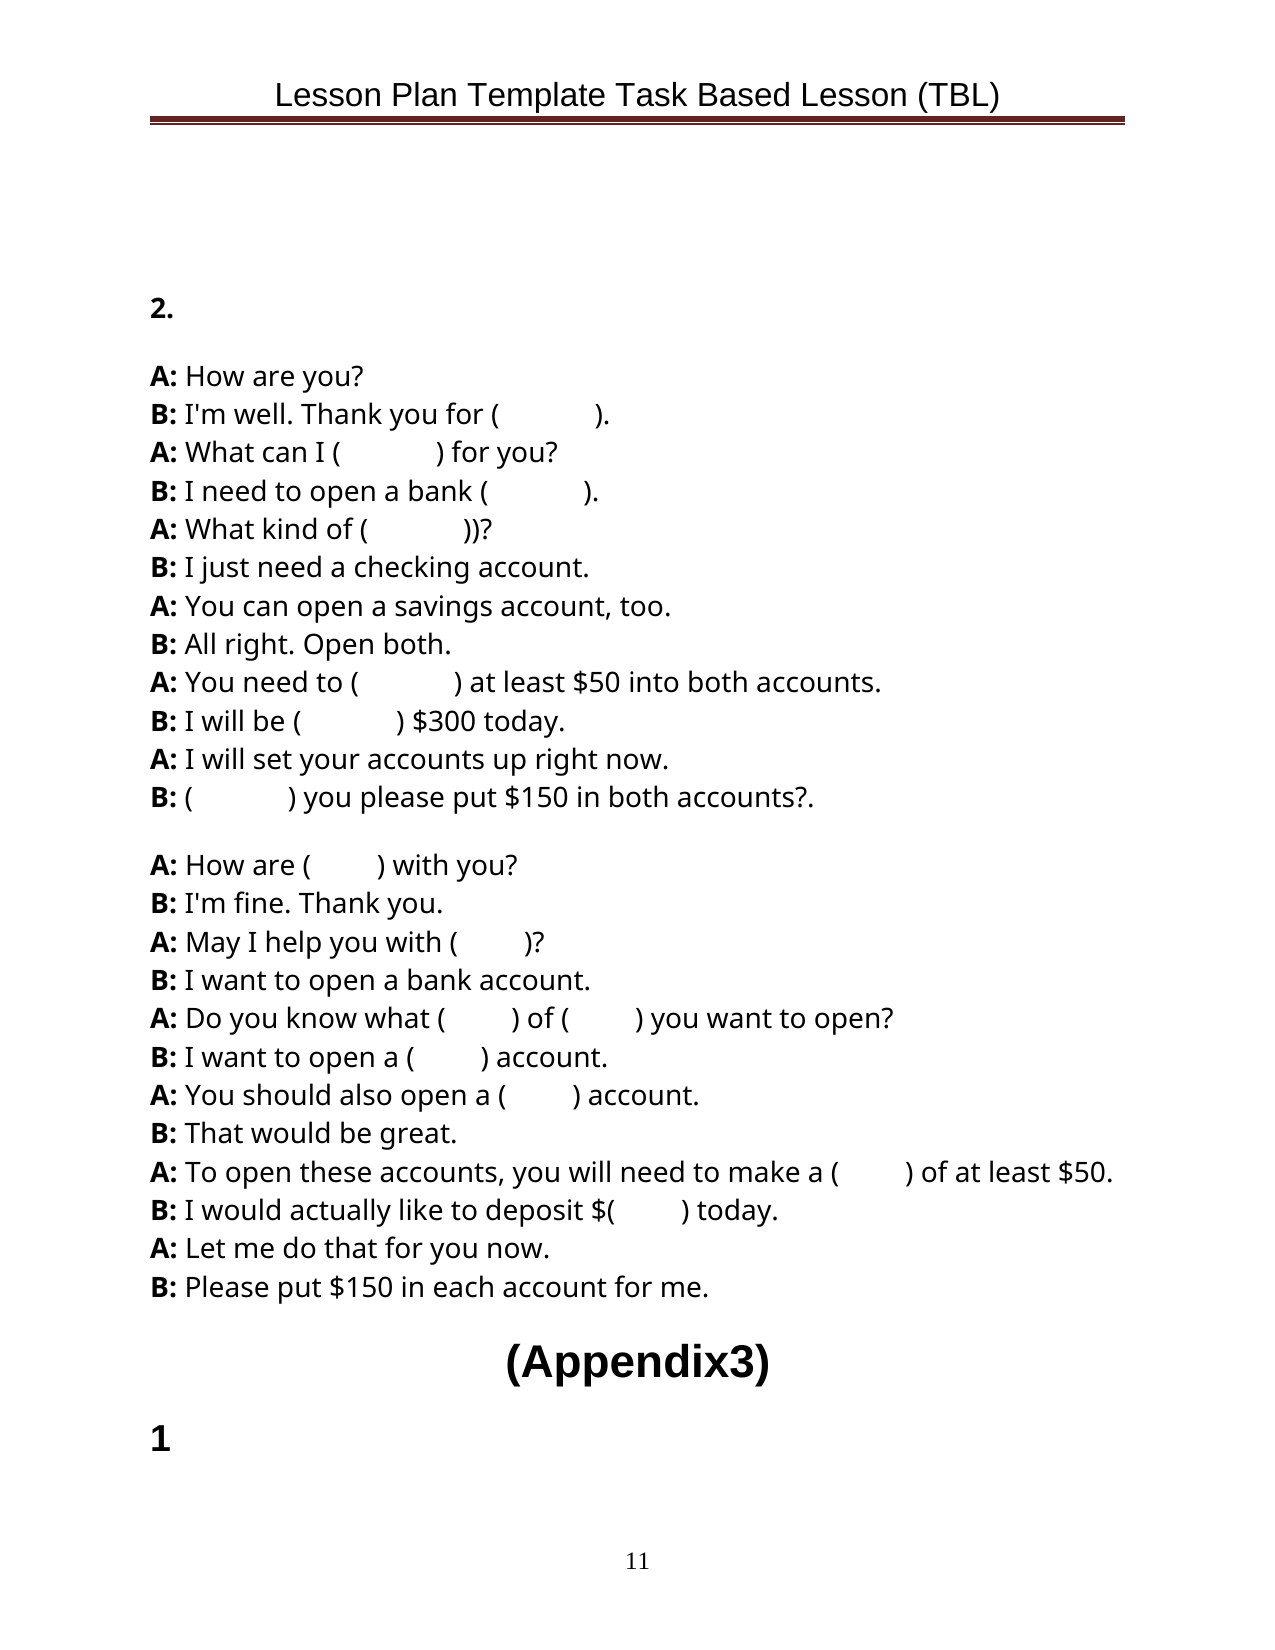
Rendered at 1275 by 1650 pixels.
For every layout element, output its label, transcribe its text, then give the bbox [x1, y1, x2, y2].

text 1 [150, 1416, 1125, 1459]
text A: How are ( ) with you? B: I'm fine. Thank you. A: May I help you with ( )? B: I want to open a bank account. A: Do you know what ( ) of ( ) you want to open? B: I want to open a ( ) account. A: You should also open a ( ) account. B: That would be great. A: To open these accounts, you will need to make a ( ) of at least $50. B: I would actually like to deposit $( ) today. A: Let me do that for you now. B: Please put $150 in each account for me. [150, 845, 1125, 1305]
text A: How are you? B: I'm well. Thank you for ( ). A: What can I ( ) for you? B: I need to open a bank ( ). A: What kind of ( ))? B: I just need a checking account. A: You can open a savings account, too. B: All right. Open both. A: You need to ( ) at least $50 into both accounts. B: I will be ( ) $300 today. A: I will set your accounts up right now. B: ( ) you please put $150 in both accounts?. [150, 356, 1125, 816]
text 2. [150, 289, 1125, 327]
text (Appendix3) [150, 1334, 1125, 1387]
